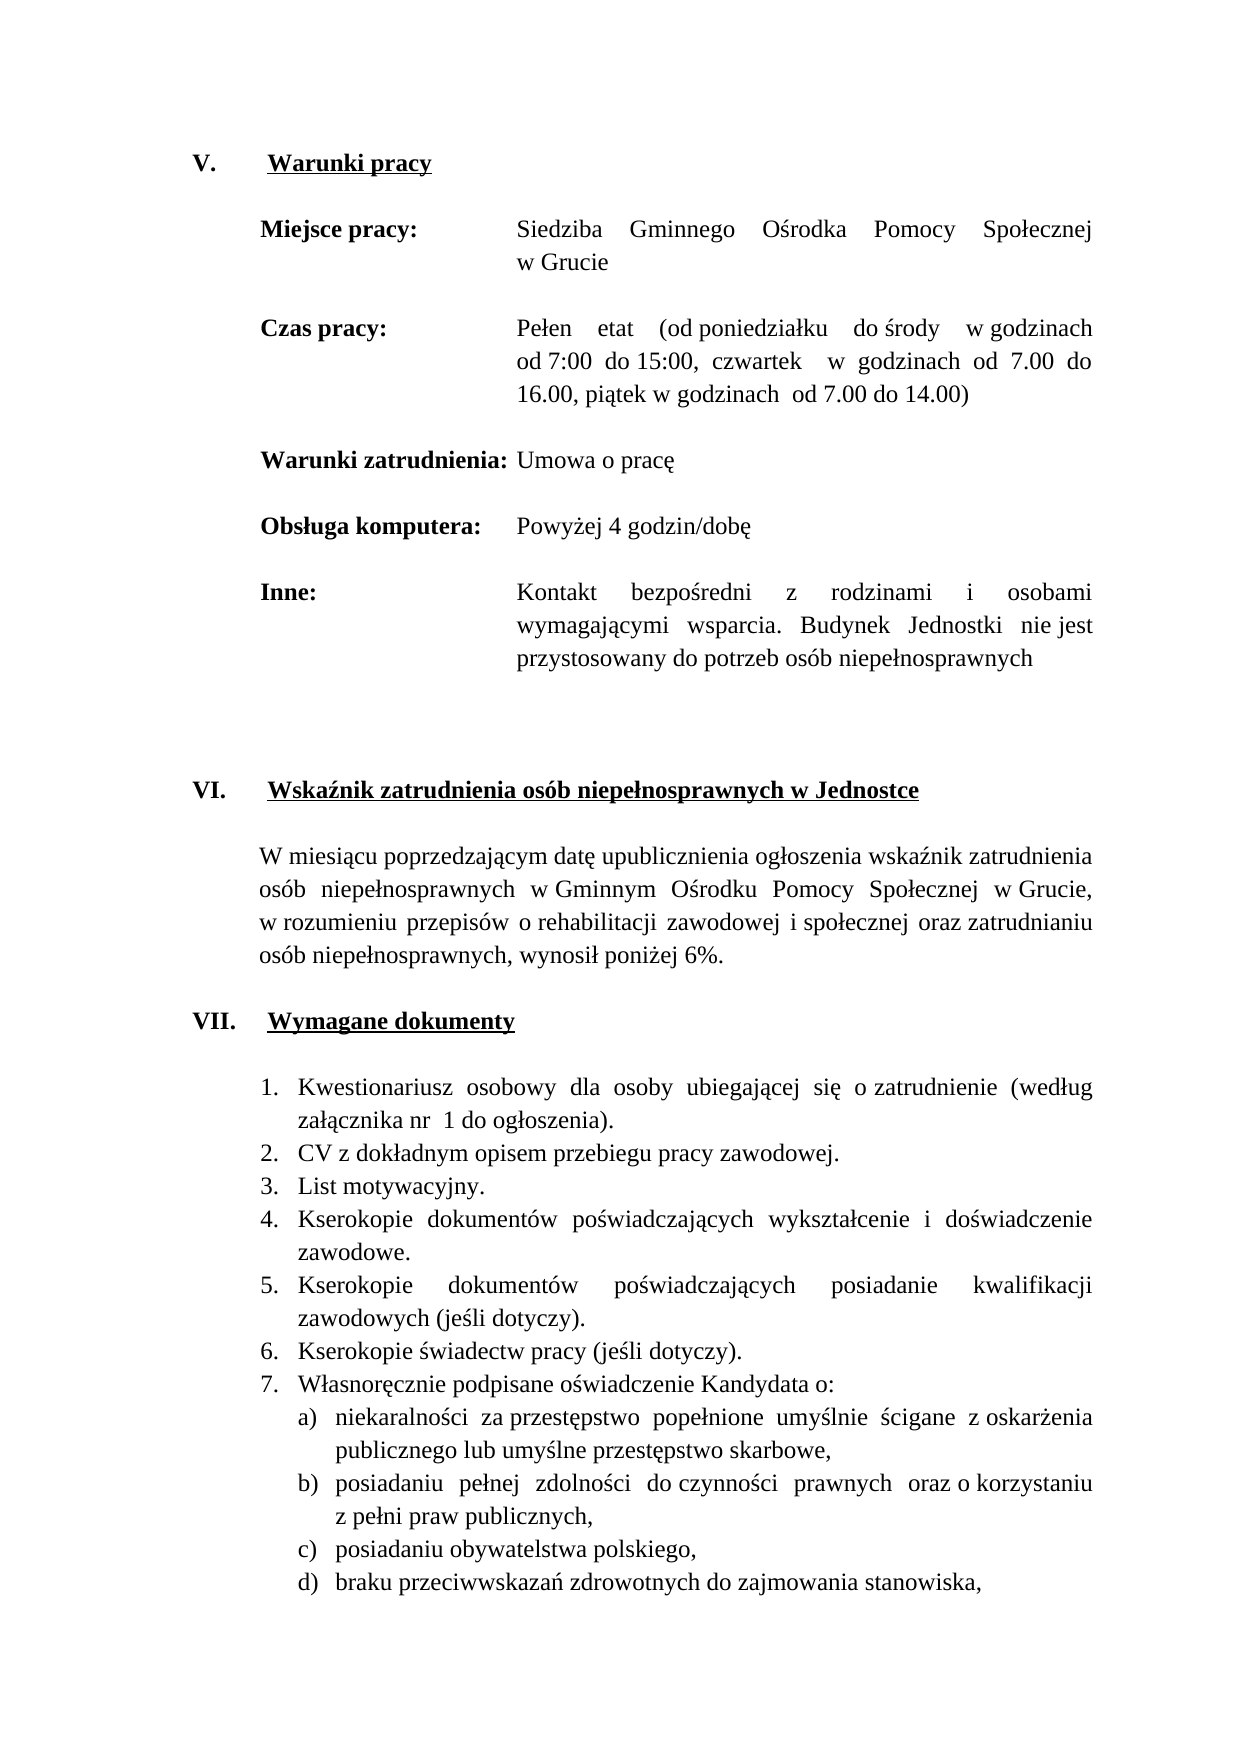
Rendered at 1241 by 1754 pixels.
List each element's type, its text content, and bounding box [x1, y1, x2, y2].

text Warunki zatrudnienia: Umowa o pracę [260, 445, 1093, 473]
text W miesiącu poprzedzającym datę upublicznienia ogłoszenia wskaźnik zatrudnienia osób niepełnosprawnych w Gminnym Ośrodku Pomocy Społecznej w Grucie, w rozumieniu przepisów o rehabilitacji zawodowej i społecznej oraz zatrudnianiu osób niepełnosprawnych, wynosił poniżej 6%. [259, 841, 1093, 969]
list Kwestionariusz osobowy dla osoby ubiegającej się o zatrudnienie (według załącznika nr 1 do ogłoszenia). [260, 1072, 1093, 1134]
list CV z dokładnym opisem przebiegu pracy zawodowej. [260, 1138, 1093, 1167]
list Własnoręcznie podpisane oświadczenie Kandydata o: [260, 1369, 1093, 1398]
list List motywacyjny. [260, 1171, 1093, 1200]
text Obsługa komputera: Powyżej 4 godzin/dobę [260, 511, 1093, 539]
text Miejsce pracy: Siedziba Gminnego Ośrodka Pomocy Społecznej w Grucie [260, 214, 1093, 275]
list Kserokopie dokumentów poświadczających posiadanie kwalifikacji zawodowych (jeśli dotyczy). [260, 1270, 1093, 1332]
list Kserokopie świadectw pracy (jeśli dotyczy). [260, 1336, 1093, 1365]
list posiadaniu obywatelstwa polskiego, [298, 1534, 1093, 1563]
list Warunki pracy [192, 148, 1093, 176]
list Kserokopie dokumentów poświadczających wykształcenie i doświadczenie zawodowe. [260, 1204, 1093, 1266]
list niekaralności za przestępstwo popełnione umyślnie ścigane z oskarżenia publicznego lub umyślne przestępstwo skarbowe, [298, 1402, 1093, 1464]
list Wymagane dokumenty [192, 1006, 1093, 1035]
text Inne: Kontakt bezpośredni z rodzinami i osobami wymagającymi wsparcia. Budynek Jednostki nie jest przystosowany do potrzeb osób niepełnosprawnych [260, 577, 1093, 672]
list braku przeciwwskazań zdrowotnych do zajmowania stanowiska, [298, 1567, 1093, 1596]
text Czas pracy: Pełen etat (od poniedziałku do środy w godzinach od 7:00 do 15:00, czwartek w godzinach od 7.00 do 16.00, piątek w godzinach od 7.00 do 14.00) [260, 313, 1093, 407]
list posiadaniu pełnej zdolności do czynności prawnych oraz o korzystaniu z pełni praw publicznych, [298, 1468, 1093, 1530]
list Wskaźnik zatrudnienia osób niepełnosprawnych w Jednostce [192, 775, 1093, 804]
